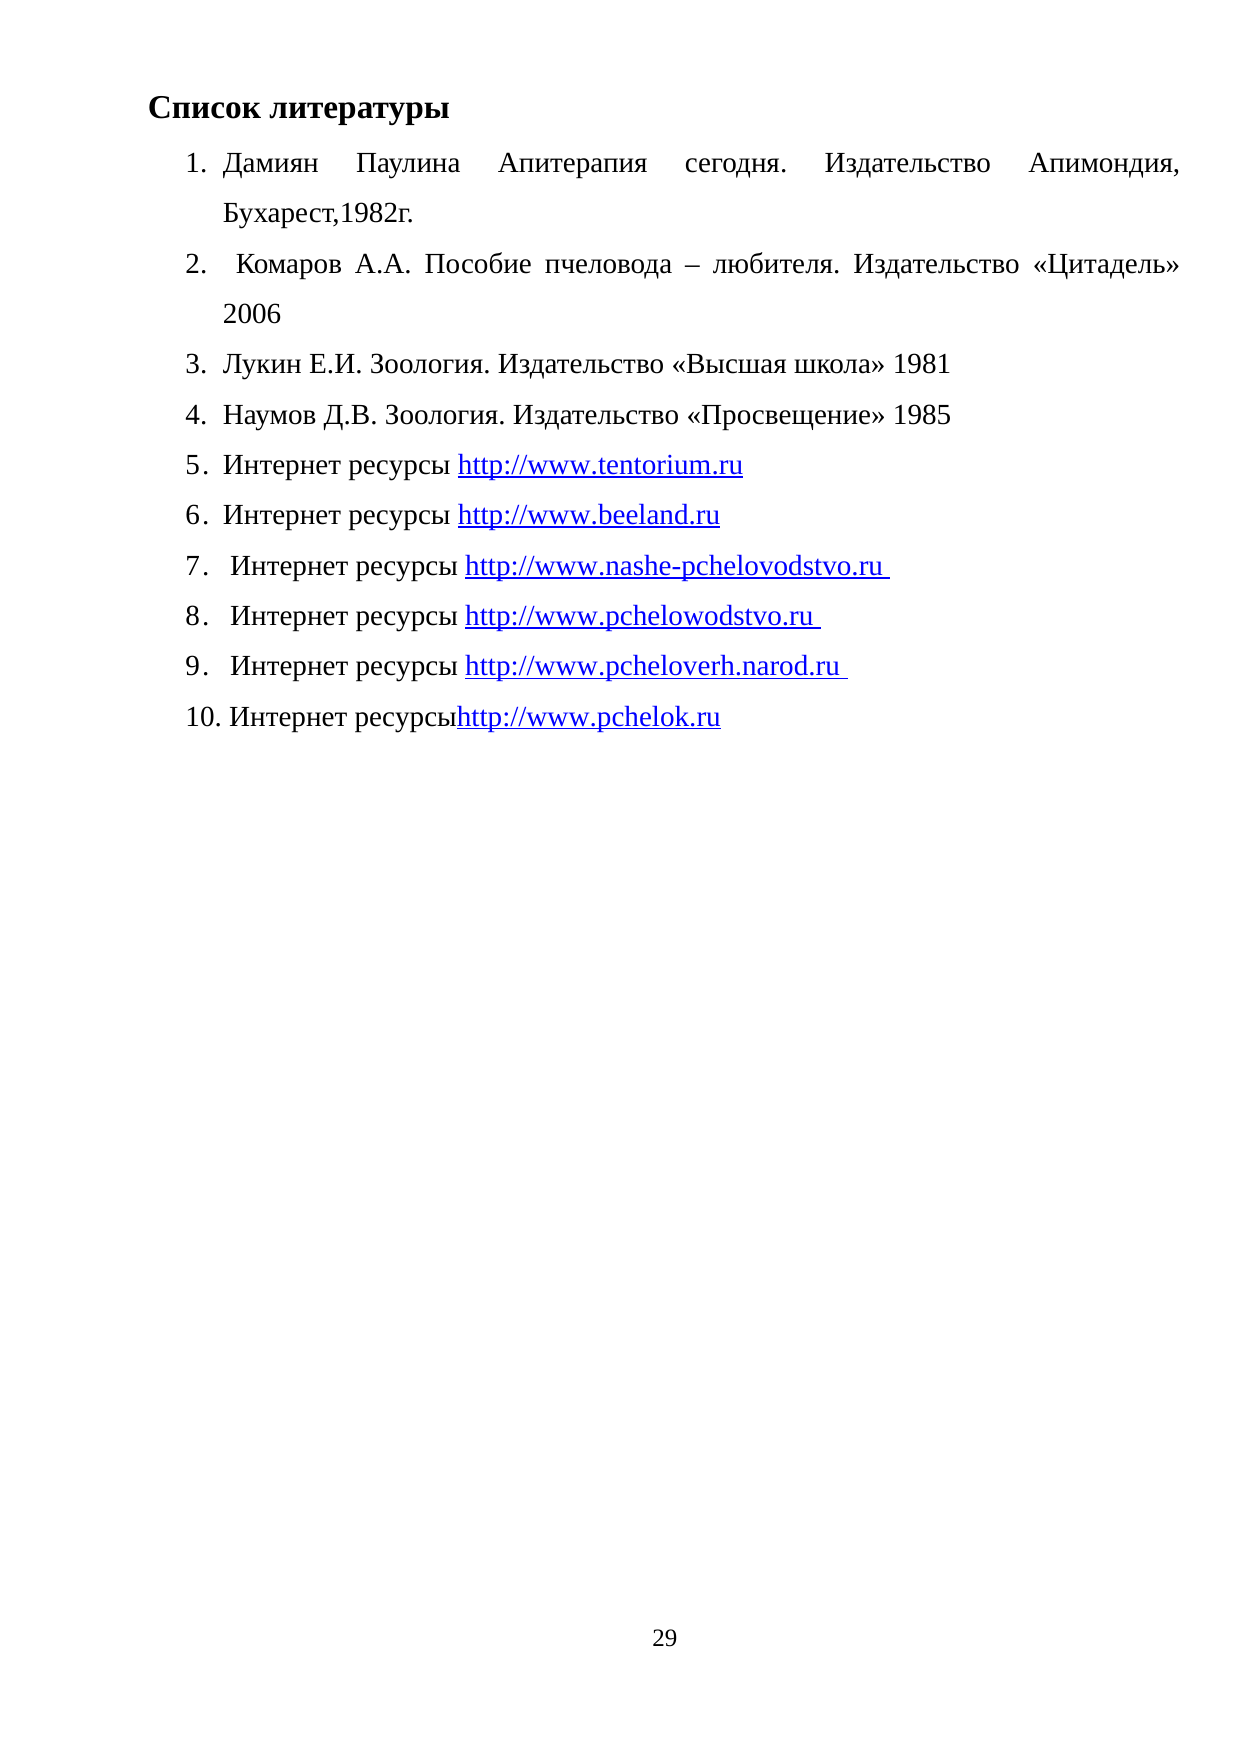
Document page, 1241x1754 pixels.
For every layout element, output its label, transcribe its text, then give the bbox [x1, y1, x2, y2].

list Интернет ресурсы http://www.beeland.ru [185, 497, 1181, 531]
list Интернет ресурсы http://www.nashe-pchelovodstvo.ru [185, 548, 1181, 581]
list Комаров А.А. Пособие пчеловода – любителя. Издательство «Цитадель» 2006 [185, 246, 1181, 330]
subtitle Список литературы [148, 88, 1181, 126]
list Интернет ресурсы http://www.tentorium.ru [185, 447, 1181, 481]
list Интернет ресурсы http://www.pchelowodstvo.ru [185, 598, 1181, 632]
list Интернет ресурсы http://www.pcheloverh.narod.ru [185, 648, 1181, 682]
list Дамиян Паулина Апитерапия сегодня. Издательство Апимондия, Бухарест,1982г. [185, 145, 1181, 229]
list Лукин Е.И. Зоология. Издательство «Высшая школа» 1981 [185, 347, 1181, 380]
list Наумов Д.В. Зоология. Издательство «Просвещение» 1985 [185, 397, 1181, 430]
text 10. Интернет ресурсыhttp://www.pchelok.ru [185, 699, 1181, 732]
